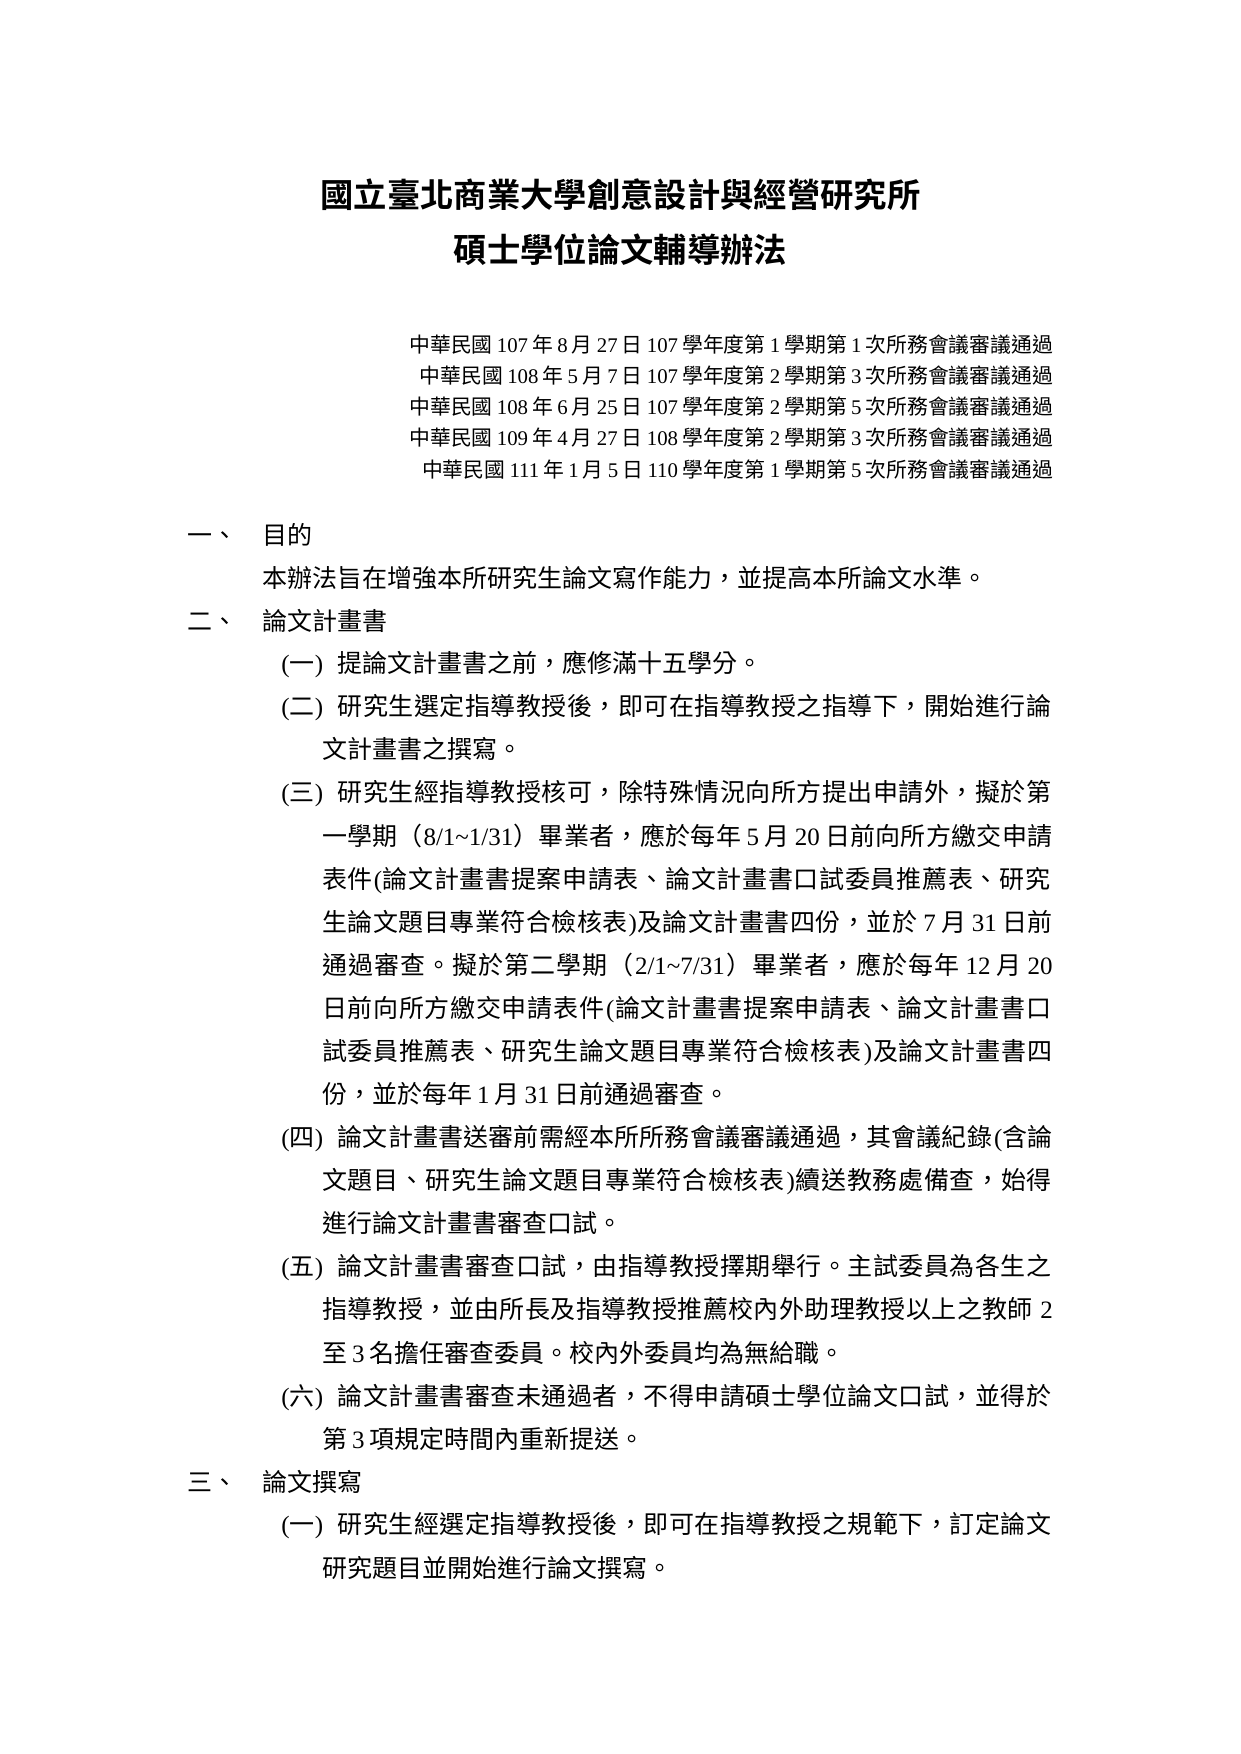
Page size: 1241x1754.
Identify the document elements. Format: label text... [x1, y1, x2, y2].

list 論文計畫書 [187, 600, 1053, 638]
text 中華民國108年6月25日107學年度第2學期第5次所務會議審議通過 [187, 389, 1053, 421]
list 論文計畫書送審前需經本所所務會議審議通過，其會議紀錄(含論文題目、研究生論文題目專業符合檢核表)續送教務處備查，始得進行論文計畫書審查口試。 [281, 1117, 1053, 1241]
text 本辦法旨在增強本所研究生論文寫作能力，並提高本所論文水準。 [262, 557, 1053, 595]
list 論文計畫書審查未通過者，不得申請碩士學位論文口試，並得於第3項規定時間內重新提送。 [281, 1375, 1053, 1456]
text 國立臺北商業大學創意設計與經營研究所 [187, 164, 1053, 219]
list 提論文計畫書之前，應修滿十五學分。 [281, 643, 1053, 681]
list 論文計畫書審查口試，由指導教授擇期舉行。主試委員為各生之指導教授，並由所長及指導教授推薦校內外助理教授以上之教師2至3名擔任審查委員。校內外委員均為無給職。 [281, 1246, 1053, 1370]
text 碩士學位論文輔導辦法 [187, 219, 1053, 273]
text 中華民國107年8月27日107學年度第1學期第1次所務會議審議通過 [187, 327, 1053, 358]
list 論文撰寫 [187, 1461, 1053, 1499]
text 中華民國109年4月27日108學年度第2學期第3次所務會議審議通過 [187, 421, 1053, 452]
text 中華民國108年5月7日107學年度第2學期第3次所務會議審議通過 [187, 358, 1053, 389]
text 中華民國111年1月5日110學年度第1學期第5次所務會議審議通過 [187, 452, 1053, 483]
list 研究生選定指導教授後，即可在指導教授之指導下，開始進行論文計畫書之撰寫。 [281, 686, 1053, 767]
list 研究生經指導教授核可，除特殊情況向所方提出申請外，擬於第一學期（8/1~1/31）畢業者，應於每年5月20日前向所方繳交申請表件(論文計畫書提案申請表、論文計畫書口試委員推薦表、研究生論文題目專業符合檢核表)及論文計畫書四份，並於7月31日前通過審查。擬於第二學期（2/1~7/31）畢業者，應於每年12月20日前向所方繳交申請表件(論文計畫書提案申請表、論文計畫書口試委員推薦表、研究生論文題目專業符合檢核表)及論文計畫書四份，並於每年1月31日前通過審查。 [281, 772, 1053, 1112]
list 目的 [187, 514, 1053, 552]
list 研究生經選定指導教授後，即可在指導教授之規範下，訂定論文研究題目並開始進行論文撰寫。 [281, 1504, 1053, 1585]
